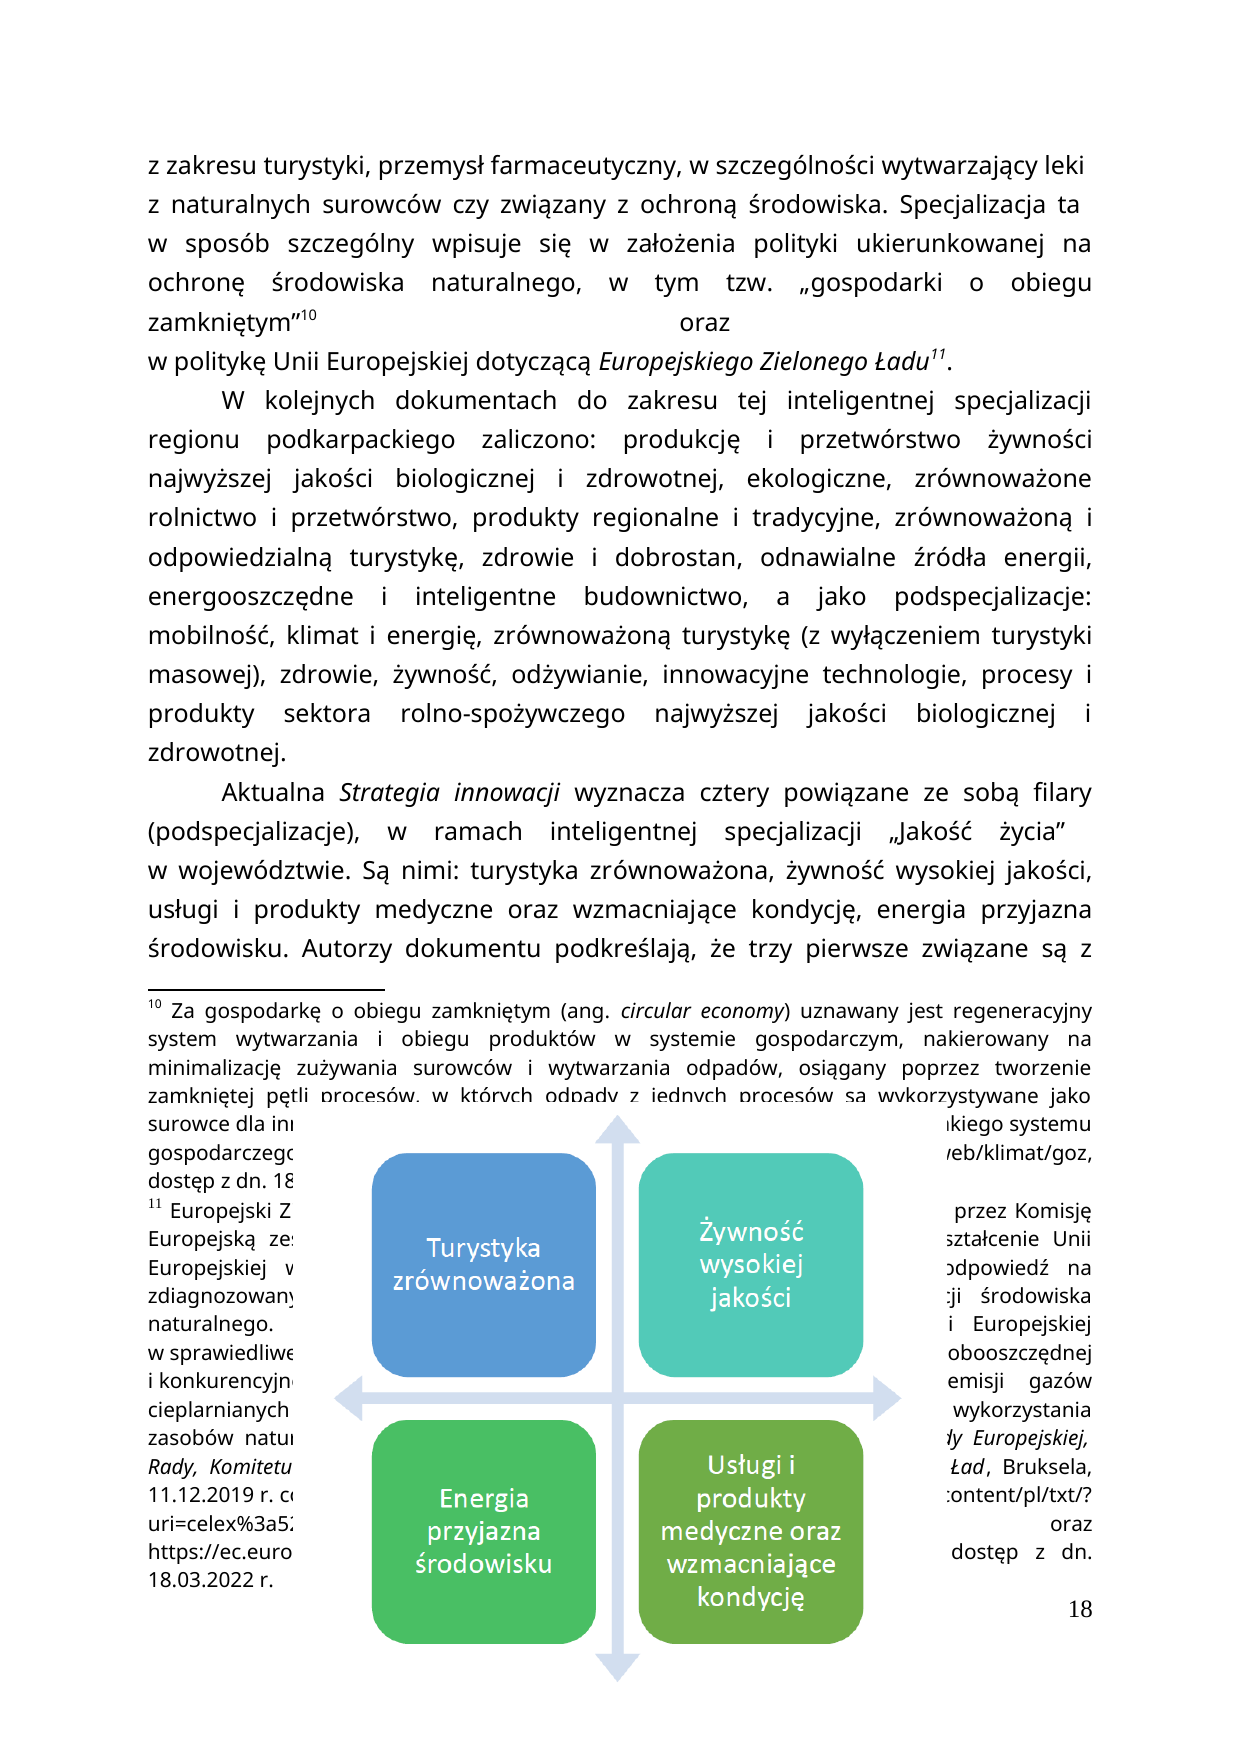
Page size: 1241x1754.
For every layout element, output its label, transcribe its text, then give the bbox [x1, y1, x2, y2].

text Aktualna Strategia innowacji wyznacza cztery powiązane ze sobą filary (podspecjalizacje), w ramach inteligentnej specjalizacji „Jakość życia” w województwie. Są nimi: turystyka zrównoważona, żywność wysokiej jakości, usługi i produkty medyczne oraz wzmacniające kondycję, energia przyjazna środowisku. Autorzy dokumentu podkreślają, że trzy pierwsze związane są z zachowaniem dobrej kondycji fizycznej i umysłowej oraz zdrowia mieszkańców, natomiast czwarty nakierowany jest na utrzymanie wysokiej jakości środowiska przyrodniczego, co ma wzmocnić tendencje prozdrowotne i pozwoli podtrzymać atrakcyjność turystyczną regionu. [148, 774, 1093, 965]
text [148, 148, 1093, 377]
text W kolejnych dokumentach do zakresu tej inteligentnej specjalizacji regionu podkarpackiego zaliczono: produkcję i przetwórstwo żywności najwyższej jakości biologicznej i zdrowotnej, ekologiczne, zrównoważone rolnictwo i przetwórstwo, produkty regionalne i tradycyjne, zrównoważoną i odpowiedzialną turystykę, zdrowie i dobrostan, odnawialne źródła energii, energooszczędne i inteligentne budownictwo, a jako podspecjalizacje: mobilność, klimat i energię, zrównoważoną turystykę (z wyłączeniem turystyki masowej), zdrowie, żywność, odżywianie, innowacyjne technologie, procesy i produkty sektora rolno-spożywczego najwyższej jakości biologicznej i zdrowotnej. [148, 383, 1093, 769]
